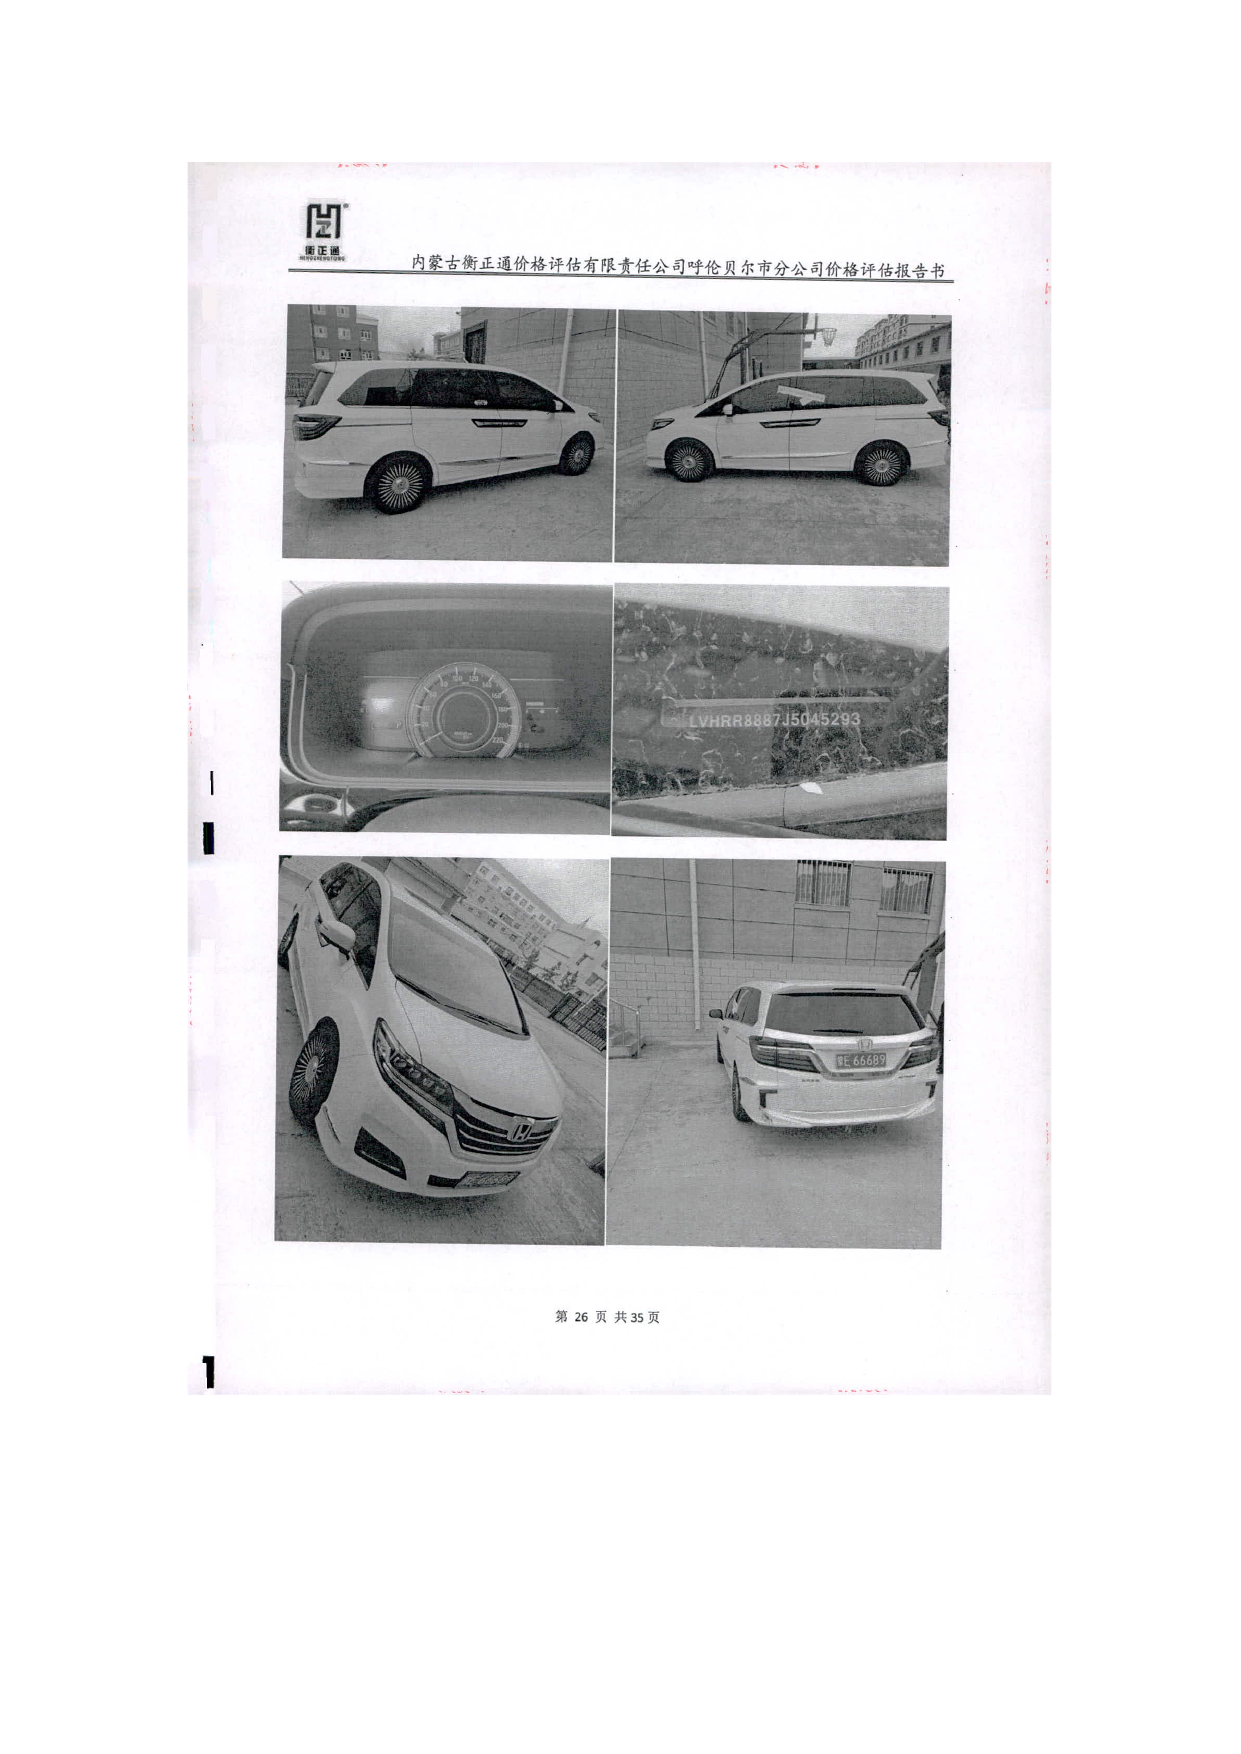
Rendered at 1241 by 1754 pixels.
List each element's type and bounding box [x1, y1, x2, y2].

picture [187, 162, 1052, 1395]
